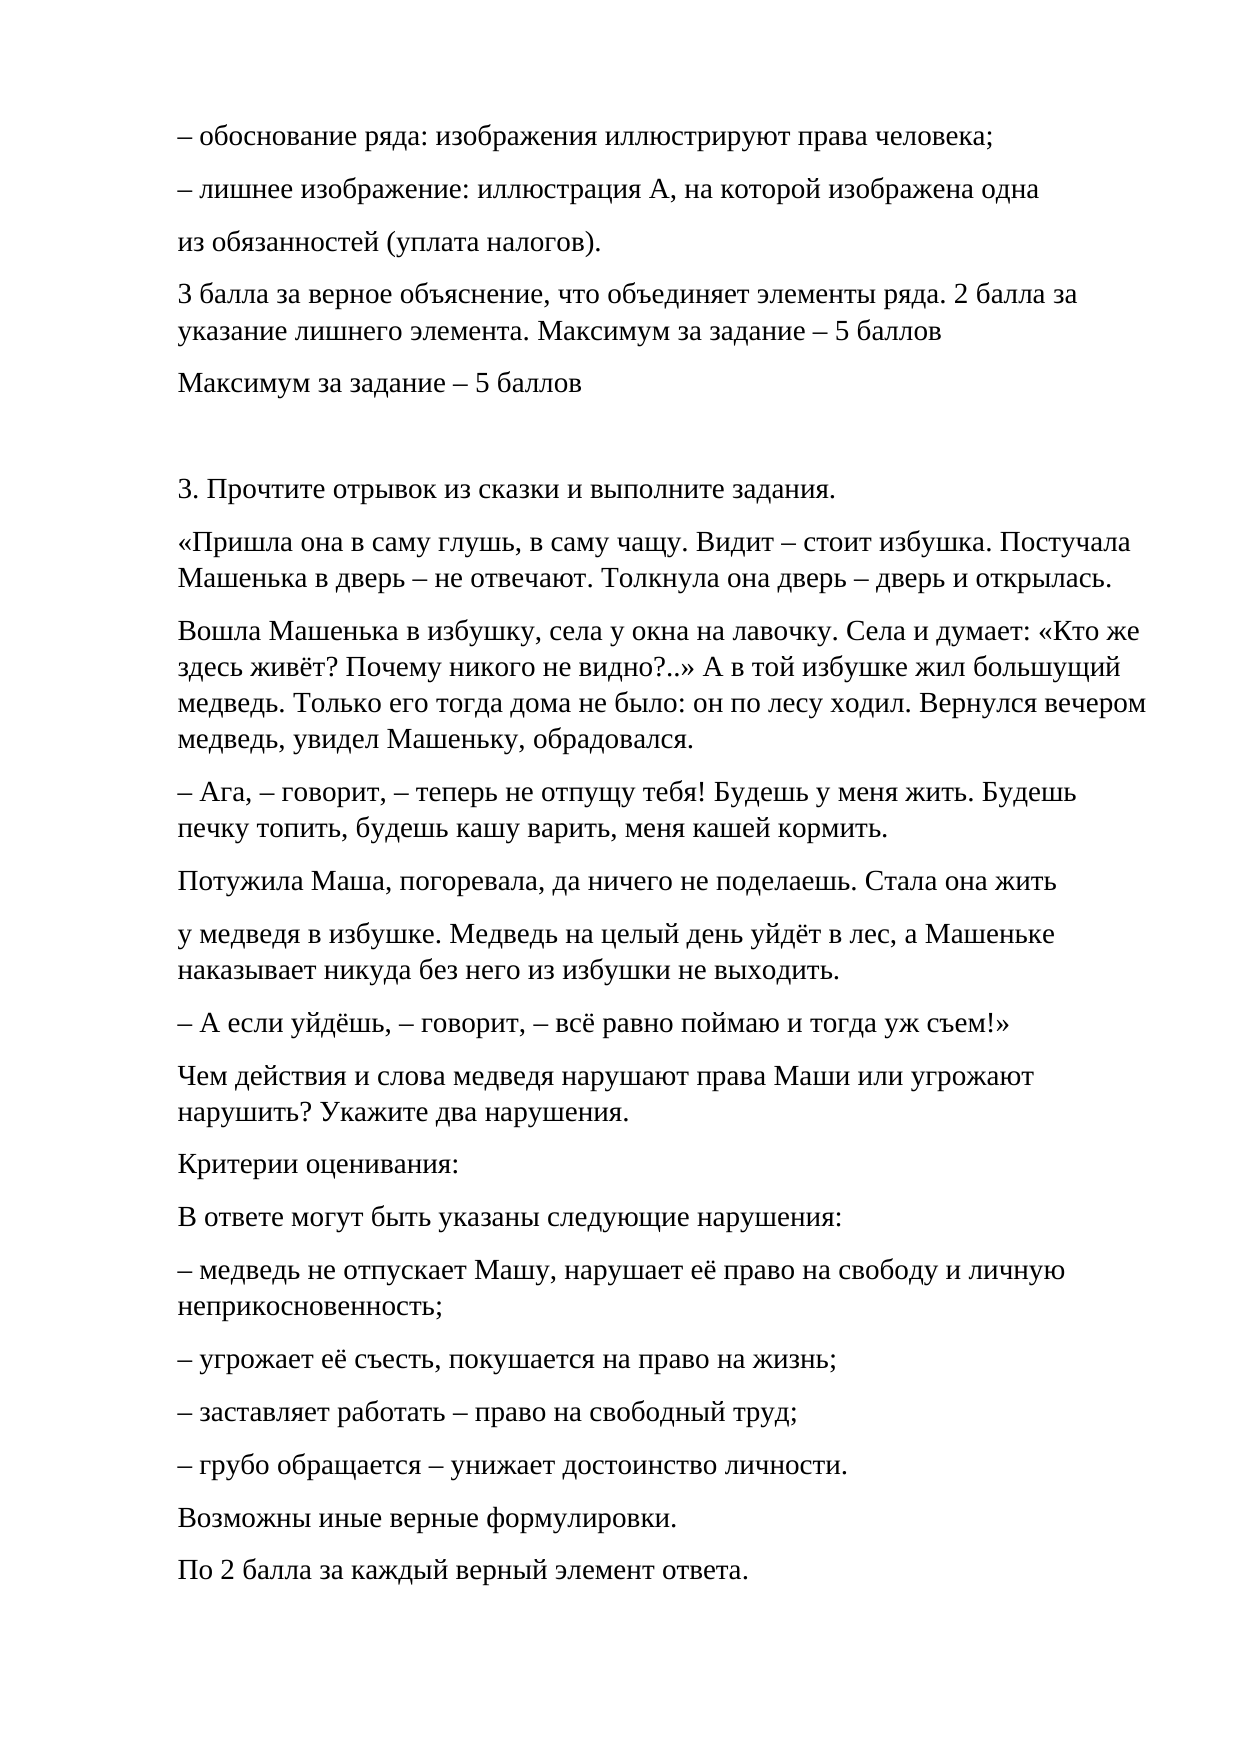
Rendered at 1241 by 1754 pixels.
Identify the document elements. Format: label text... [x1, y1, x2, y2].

text – обоснование ряда: изображения иллюстрируют права человека; [177, 118, 1152, 152]
text В ответе могут быть указаны следующие нарушения: [177, 1199, 1152, 1233]
text 3. Прочтите отрывок из сказки и выполните задания. [177, 471, 1152, 505]
text у медведя в избушке. Медведь на целый день уйдёт в лес, а Машеньке наказывает никуда без него из избушки не выходить. [177, 916, 1152, 986]
text – грубо обращается – унижает достоинство личности. [177, 1447, 1152, 1480]
text – угрожает её съесть, покушается на право на жизнь; [177, 1341, 1152, 1375]
text из обязанностей (уплата налогов). [177, 224, 1152, 257]
text – медведь не отпускает Машу, нарушает её право на свободу и личную неприкосновенность; [177, 1252, 1152, 1322]
text Чем действия и слова медведя нарушают права Маши или угрожают нарушить? Укажите два нарушения. [177, 1058, 1152, 1127]
text – Ага, – говорит, – теперь не отпущу тебя! Будешь у меня жить. Будешь печку топить, будешь кашу варить, меня кашей кормить. [177, 774, 1152, 844]
text «Пришла она в саму глушь, в саму чащу. Видит – стоит избушка. Постучала Машенька в дверь – не отвечают. Толкнула она дверь – дверь и открылась. [177, 524, 1152, 594]
text По 2 балла за каждый верный элемент ответа. [177, 1552, 1152, 1586]
text Максимум за задание – 5 баллов [177, 366, 1152, 399]
text – заставляет работать – право на свободный труд; [177, 1394, 1152, 1428]
text Потужила Маша, погоревала, да ничего не поделаешь. Стала она жить [177, 863, 1152, 897]
text 3 балла за верное объяснение, что объединяет элементы ряда. 2 балла за указание лишнего элемента. Максимум за задание – 5 баллов [177, 277, 1152, 346]
text Возможны иные верные формулировки. [177, 1500, 1152, 1533]
text – А если уйдёшь, – говорит, – всё равно поймаю и тогда уж съем!» [177, 1005, 1152, 1038]
text – лишнее изображение: иллюстрация А, на которой изображена одна [177, 171, 1152, 204]
text Критерии оценивания: [177, 1147, 1152, 1180]
text Вошла Машенька в избушку, села у окна на лавочку. Села и думает: «Кто же здесь живёт? Почему никого не видно?..» А в той избушке жил большущий медведь. Только его тогда дома не было: он по лесу ходил. Вернулся вечером медведь, увидел Машеньку, обрадовался. [177, 613, 1152, 755]
